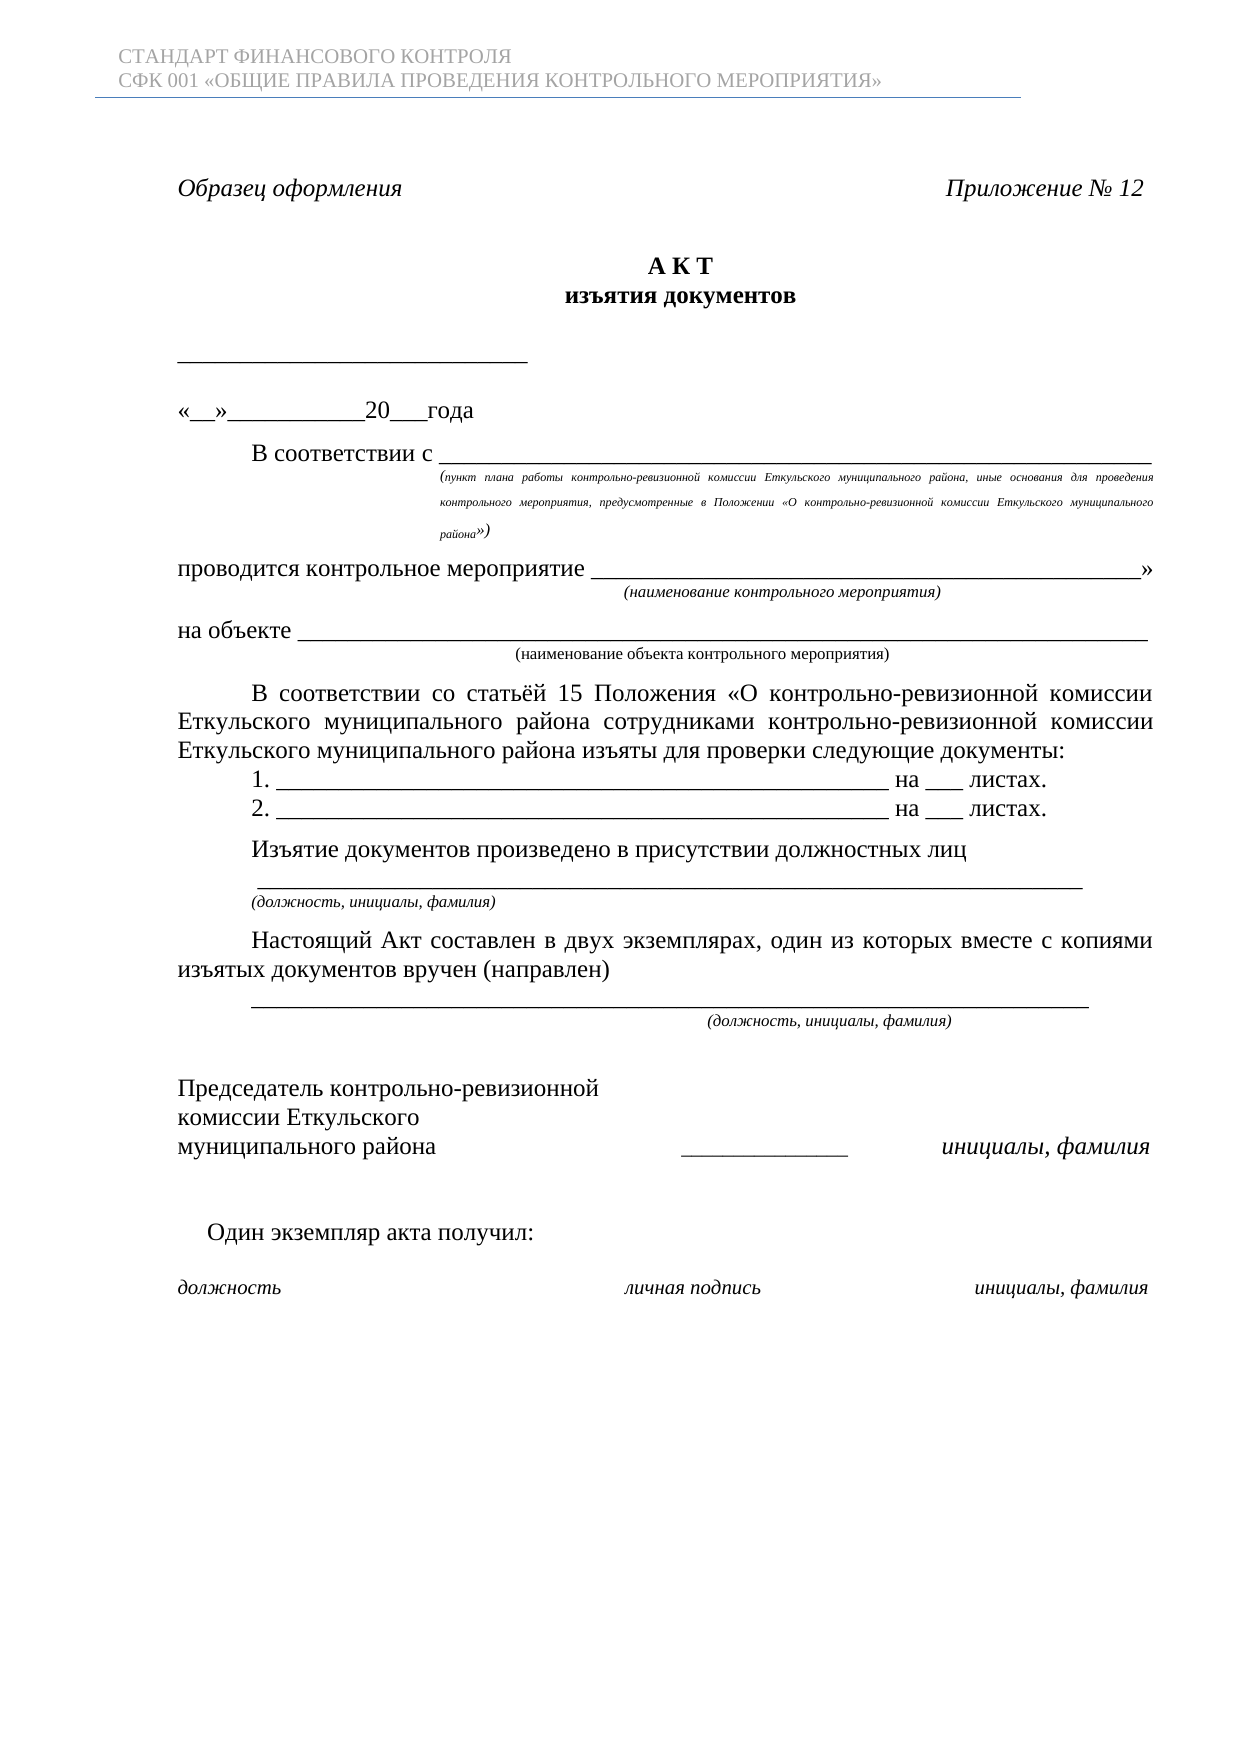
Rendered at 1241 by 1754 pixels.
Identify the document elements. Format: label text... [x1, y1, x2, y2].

text (наименование объекта контрольного мероприятия) [177, 644, 1154, 678]
text «__»___________20___года [177, 395, 1154, 423]
text В соответствии с _________________________________________________________ [177, 438, 1154, 467]
text на объекте ____________________________________________________________________ [177, 615, 1154, 644]
text ____________________________ [177, 337, 1154, 366]
text (пункт плана работы контрольно-ревизионной комиссии Еткульского муниципального района, иные основания для проведения контрольного мероприятия, предусмотренные в Положении «О контрольно-ревизионной комиссии Еткульского муниципального района») [440, 467, 1154, 553]
text должность личная подпись инициалы, фамилия [177, 1275, 1154, 1299]
text Образец оформления Приложение № 12 [177, 173, 1154, 201]
text муниципального района ________________ инициалы, фамилия [177, 1131, 1152, 1160]
text ___________________________________________________________________ [177, 982, 1154, 1011]
text изъятия документов [207, 280, 1154, 308]
text комиссии Еткульского [177, 1102, 1152, 1131]
text (наименование контрольного мероприятия) [177, 582, 1154, 615]
text Настоящий Акт составлен в двух экземплярах, один из которых вместе с копиями изъятых документов вручен (направлен) [177, 925, 1154, 982]
text 2. _________________________________________________ на ___ листах. [177, 793, 1154, 821]
text Председатель контрольно-ревизионной [177, 1073, 1152, 1102]
text проводится контрольное мероприятие ____________________________________________» [177, 553, 1154, 582]
text __________________________________________________________________ [177, 863, 1154, 891]
text Изъятие документов произведено в присутствии должностных лиц [177, 834, 1154, 863]
text 1. _________________________________________________ на ___ листах. [177, 764, 1154, 793]
text Один экземпляр акта получил: [207, 1217, 1154, 1246]
text (должность, инициалы, фамилия) [177, 891, 1154, 925]
text (должность, инициалы, фамилия) [177, 1011, 1154, 1045]
text Акт [207, 251, 1154, 280]
text В соответствии со статьёй 15 Положения «О контрольно-ревизионной комиссии Еткульского муниципального района сотрудниками контрольно-ревизионной комиссии Еткульского муниципального района изъяты для проверки следующие документы: [177, 678, 1154, 764]
